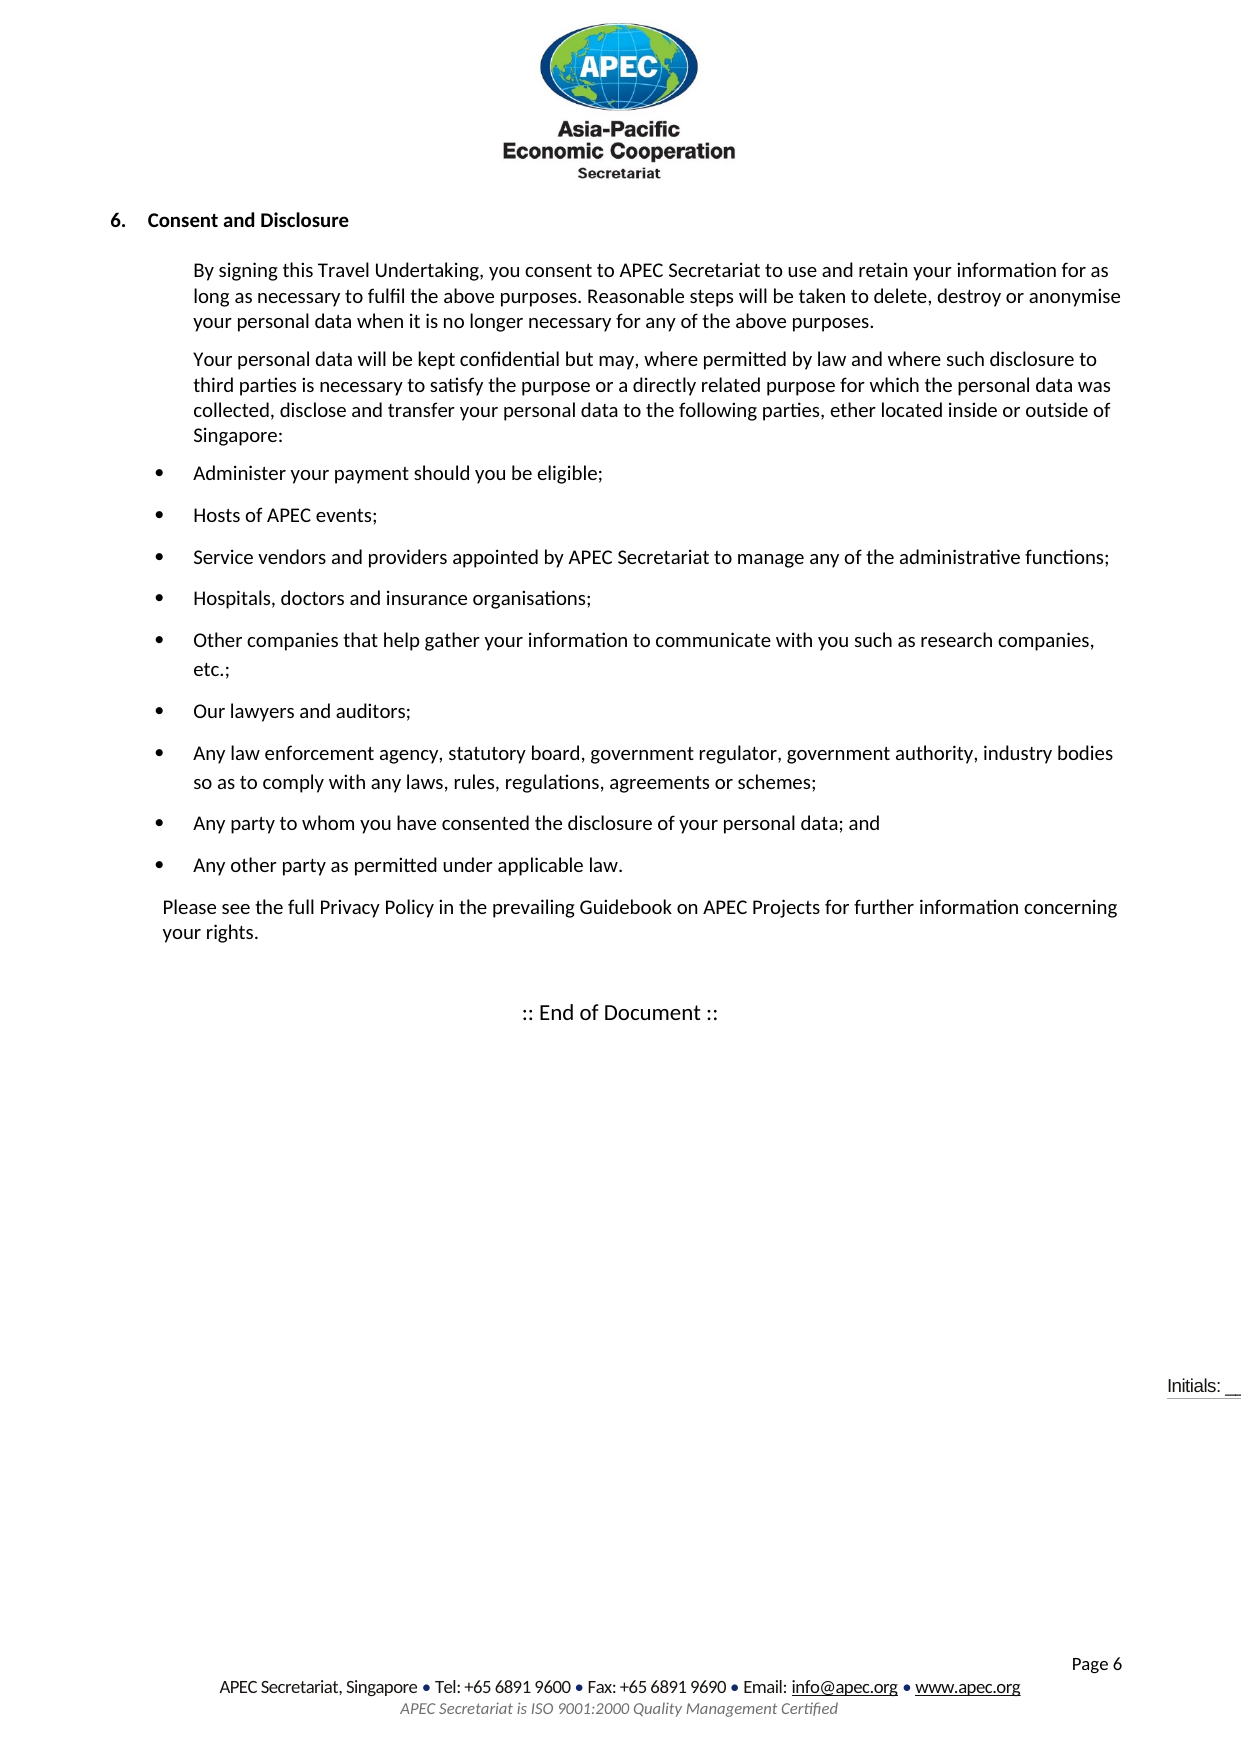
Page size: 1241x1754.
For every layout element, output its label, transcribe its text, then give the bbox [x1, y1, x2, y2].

list Any party to whom you have consented the disclosure of your personal data; and [156, 811, 1122, 836]
picture [501, 20, 738, 182]
text Please see the full Privacy Policy in the prevailing Guidebook on APEC Projects for further information concerning your rights. [162, 894, 1122, 945]
list Hospitals, doctors and insurance organisations; [156, 586, 1122, 611]
text :: End of Document :: [118, 998, 1122, 1026]
list Any law enforcement agency, statutory board, government regulator, government authority, industry bodies so as to comply with any laws, rules, regulations, agreements or schemes; [156, 740, 1122, 794]
list Hosts of APEC events; [156, 502, 1122, 528]
list Service vendors and providers appointed by APEC Secretariat to manage any of the administrative functions; [156, 544, 1122, 569]
text Your personal data will be kept confidential but may, where permitted by law and where such disclosure to third parties is necessary to satisfy the purpose or a directly related purpose for which the personal data was collected, disclose and transfer your personal data to the following parties, ether located inside or outside of Singapore: [193, 346, 1122, 448]
list Our lawyers and auditors; [156, 698, 1122, 723]
list Other companies that help gather your information to communicate with you such as research companies, etc.; [156, 627, 1122, 682]
list Consent and Disclosure [110, 207, 1122, 232]
text By signing this Travel Undertaking, you consent to APEC Secretariat to use and retain your information for as long as necessary to fulfil the above purposes. Reasonable steps will be taken to delete, destroy or anonymise your personal data when it is no longer necessary for any of the above purposes. [193, 258, 1122, 334]
list Any other party as permitted under applicable law. [156, 852, 1122, 878]
list Administer your payment should you be eligible; [156, 461, 1122, 486]
